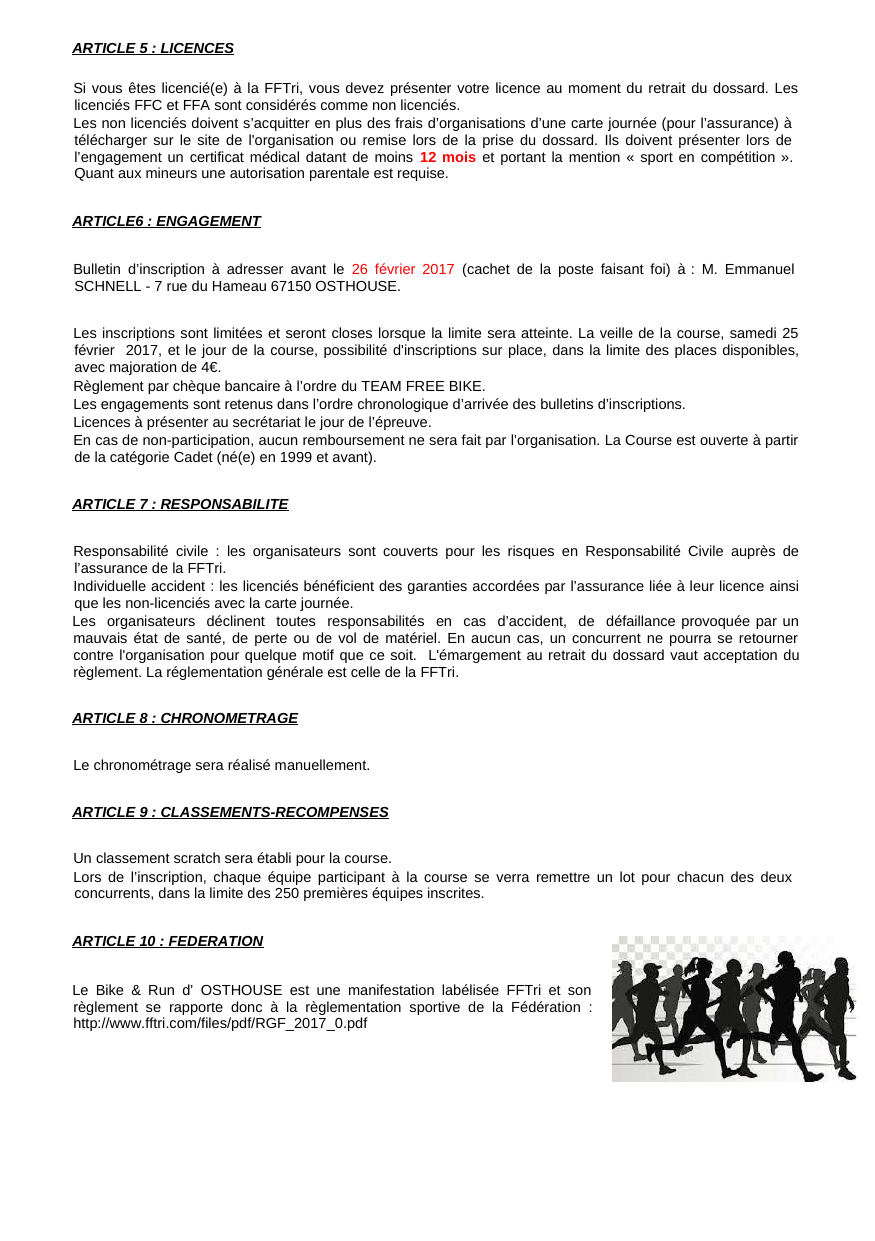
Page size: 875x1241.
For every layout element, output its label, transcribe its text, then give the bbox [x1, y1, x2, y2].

subtitle ARTICLE6 : ENGAGEMENT [72, 213, 796, 229]
text Bulletin d’inscription à adresser avant le 26 février 2017 (cachet de la poste faisant foi) à : M. Emmanuel SCHNELL - 7 rue du Hameau 67150 OSTHOUSE. [73, 261, 794, 294]
text Règlement par chèque bancaire à l’ordre du TEAM FREE BIKE. [73, 377, 800, 394]
text Individuelle accident : les licenciés bénéficient des garanties accordées par l’assurance liée à leur licence ainsi que les non-licenciés avec la carte journée. [73, 578, 800, 611]
text Les engagements sont retenus dans l’ordre chronologique d’arrivée des bulletins d’inscriptions. [73, 395, 800, 412]
text Les non licenciés doivent s’acquitter en plus des frais d’organisations d’une carte journée (pour l’assurance) à télécharger sur le site de l'organisation ou remise lors de la prise du dossard. Ils doivent présenter lors de l’engagement un certificat médical datant de moins 12 mois et portant la mention « sport en compétition ». Quant aux mineurs une autorisation parentale est requise. [73, 114, 794, 182]
text Licences à présenter au secrétariat le jour de l’épreuve. [73, 414, 800, 430]
subtitle ARTICLE 8 : CHRONOMETRAGE [72, 709, 796, 726]
text En cas de non-participation, aucun remboursement ne sera fait par l’organisation. La Course est ouverte à partir de la catégorie Cadet (né(e) en 1999 et avant). [73, 432, 800, 466]
subtitle ARTICLE 5 : LICENCES [72, 39, 796, 56]
text Un classement scratch sera établi pour la course. [73, 850, 794, 867]
text Lors de l’inscription, chaque équipe participant à la course se verra remettre un lot pour chacun des deux concurrents, dans la limite des 250 premières équipes inscrites. [73, 868, 794, 902]
text Le Bike & Run d’ OSTHOUSE est une manifestation labélisée FFTri et son règlement se rapporte donc à la règlementation sportive de la Fédération : http://www.fftri.com/files/pdf/RGF_2017_0.pdf [72, 981, 612, 1032]
subtitle ARTICLE 9 : CLASSEMENTS-RECOMPENSES [72, 804, 796, 821]
text Les organisateurs déclinent toutes responsabilités en cas d’accident, de défaillance provoquée par un mauvais état de santé, de perte ou de vol de matériel. En aucun cas, un concurrent ne pourra se retourner contre l'organisation pour quelque motif que ce soit. L'émargement au retrait du dossard vaut acceptation du règlement. La réglementation générale est celle de la FFTri. [72, 613, 800, 680]
text Les inscriptions sont limitées et seront closes lorsque la limite sera atteinte. La veille de la course, samedi 25 février 2017, et le jour de la course, possibilité d'inscriptions sur place, dans la limite des places disponibles, avec majoration de 4€. [73, 325, 800, 376]
picture [612, 936, 857, 1082]
text Le chronométrage sera réalisé manuellement. [73, 756, 794, 773]
text Responsabilité civile : les organisateurs sont couverts pour les risques en Responsabilité Civile auprès de l’assurance de la FFTri. [73, 542, 800, 576]
text Si vous êtes licencié(e) à la FFTri, vous devez présenter votre licence au moment du retrait du dossard. Les licenciés FFC et FFA sont considérés comme non licenciés. [73, 79, 800, 113]
subtitle ARTICLE 7 : RESPONSABILITE [72, 496, 796, 512]
subtitle ARTICLE 10 : FEDERATION [72, 933, 796, 949]
